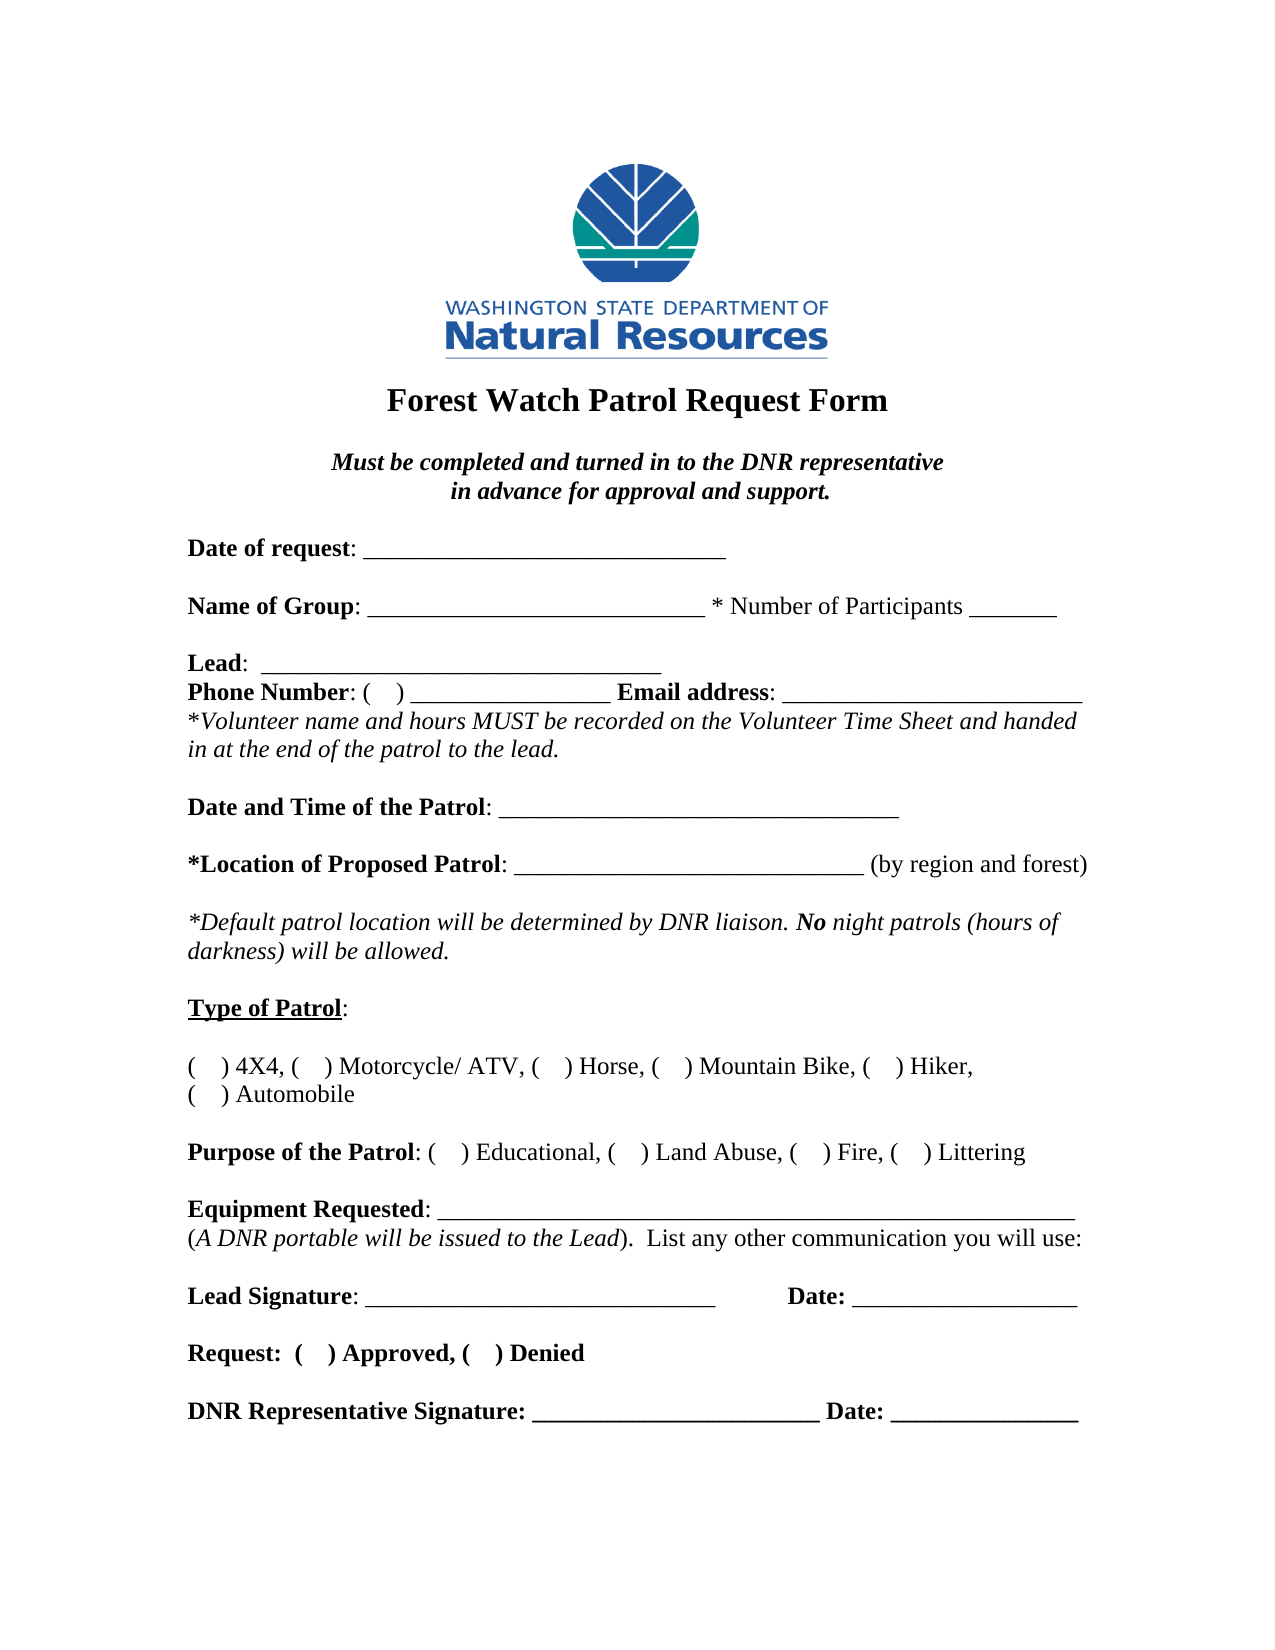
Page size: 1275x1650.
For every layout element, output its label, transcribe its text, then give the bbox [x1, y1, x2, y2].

text DNR Representative Signature: _______________________ Date: _______________ [187, 1396, 1087, 1424]
text Lead: ________________________________ [187, 648, 1087, 677]
text Must be completed and turned in to the DNR representative [187, 447, 1087, 476]
text in advance for approval and support. [187, 476, 1087, 504]
text *Volunteer name and hours MUST be recorded on the Volunteer Time Sheet and handed in at the end of the patrol to the lead. [187, 706, 1087, 763]
text Equipment Requested: ___________________________________________________ [187, 1194, 1087, 1223]
text Date of request: _____________________________ [187, 533, 1087, 562]
text *Default patrol location will be determined by DNR liaison. No night patrols (hours of darkness) will be allowed. [187, 907, 1087, 964]
picture [436, 164, 836, 361]
text ( ) Automobile [187, 1079, 1087, 1108]
text Date and Time of the Patrol: ________________________________ [187, 792, 1087, 821]
text (A DNR portable will be issued to the Lead). List any other communication you will use: [187, 1223, 1087, 1252]
text Name of Group: ___________________________ * Number of Participants _______ [187, 591, 1087, 619]
text Phone Number: ( ) ________________ Email address: ________________________ [187, 677, 1087, 706]
text Lead Signature: ____________________________ Date: __________________ [187, 1281, 1087, 1309]
text Purpose of the Patrol: ( ) Educational, ( ) Land Abuse, ( ) Fire, ( ) Littering [187, 1137, 1087, 1166]
text Request: ( ) Approved, ( ) Denied [187, 1338, 1087, 1367]
text *Location of Proposed Patrol: ____________________________ (by region and forest) [187, 849, 1087, 878]
text ( ) 4X4, ( ) Motorcycle/ ATV, ( ) Horse, ( ) Mountain Bike, ( ) Hiker, [187, 1051, 1087, 1079]
text Type of Patrol: [187, 993, 1087, 1022]
text Forest Watch Patrol Request Form [187, 380, 1087, 418]
